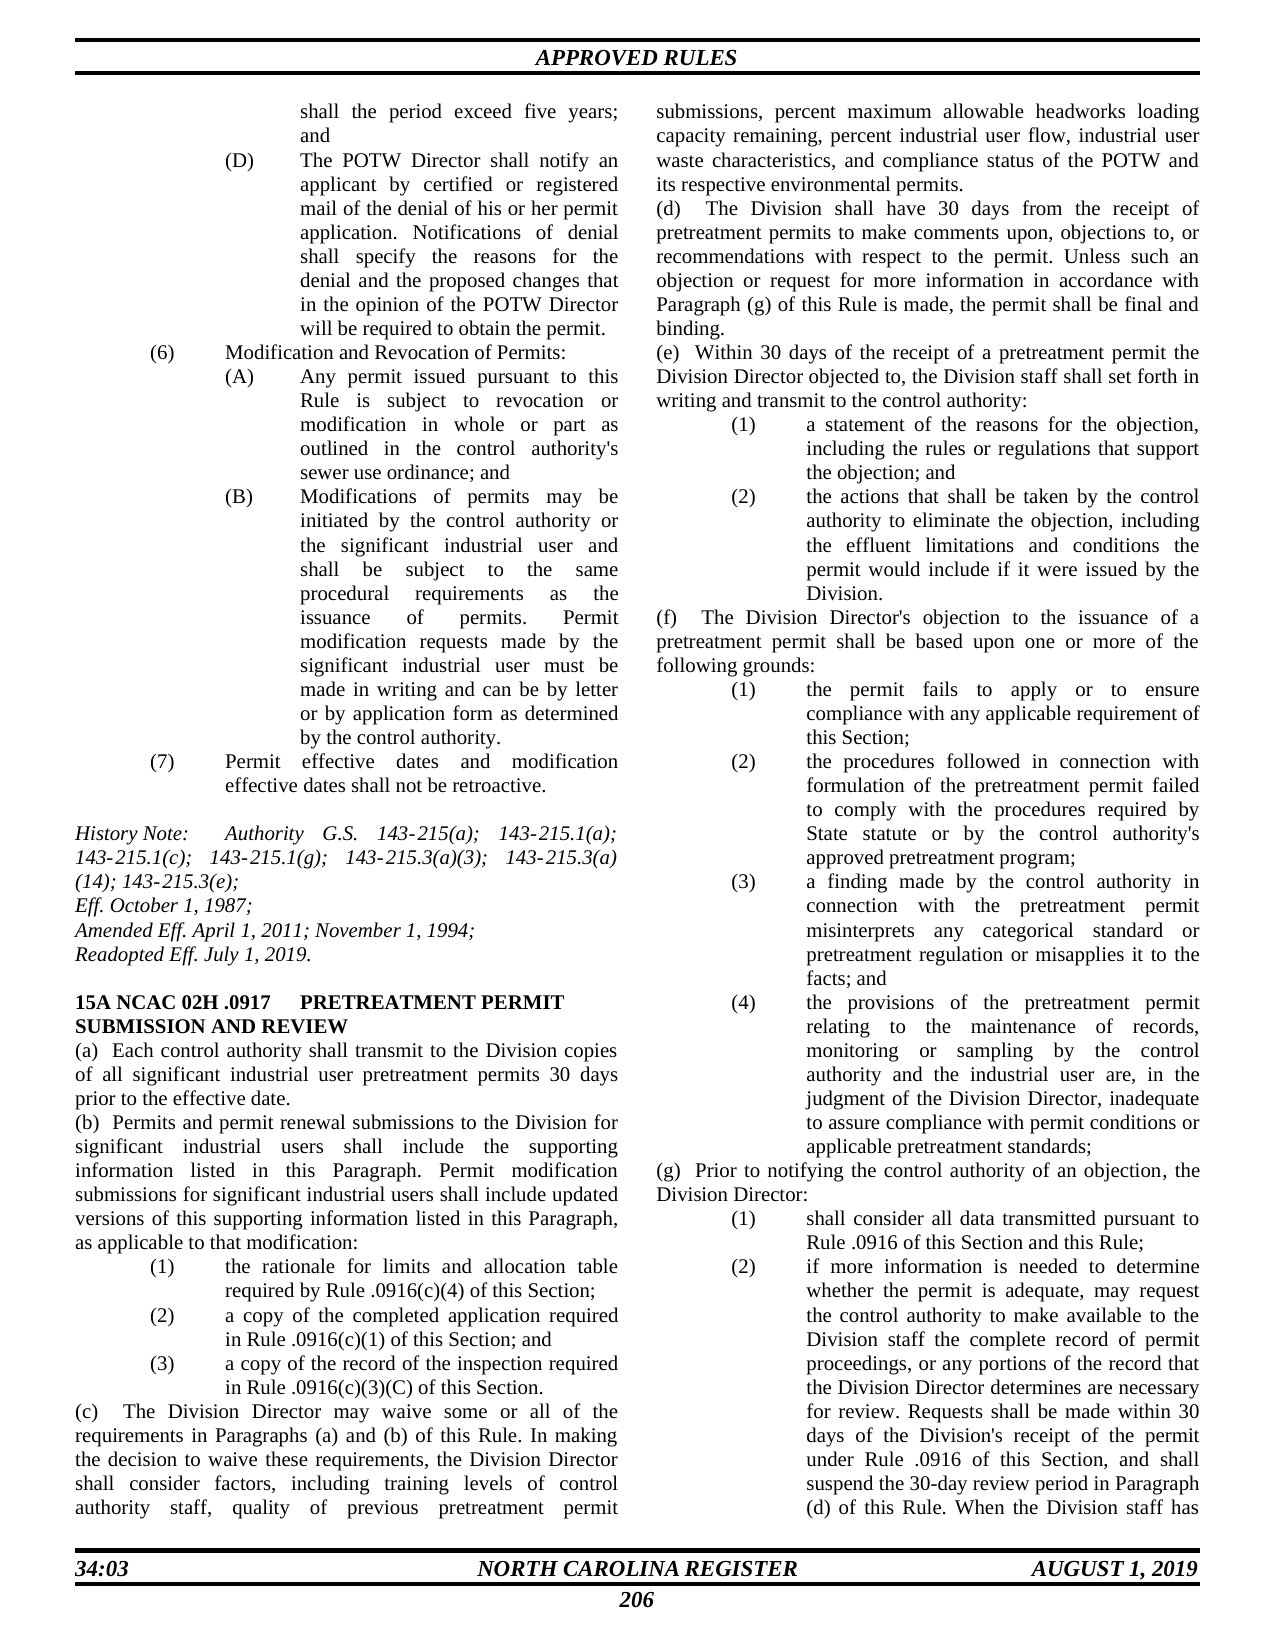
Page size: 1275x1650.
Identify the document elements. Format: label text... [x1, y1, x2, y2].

text (2) the actions that shall be taken by the control authority to eliminate the objection, including the effluent limitations and conditions the permit would include if it were issued by the Division. [731, 484, 1200, 605]
text (b) Permits and permit renewal submissions to the Division for significant industrial users shall include the supporting information listed in this Paragraph. Permit modification submissions for significant industrial users shall include updated versions of this supporting information listed in this Paragraph, as applicable to that modification: [75, 1110, 619, 1254]
text Readopted Eff. July 1, 2019. [75, 942, 619, 966]
text (6) Modification and Revocation of Permits: [150, 340, 619, 364]
text (1) the permit fails to apply or to ensure compliance with any applicable requirement of this Section; [731, 677, 1200, 749]
text (4) the provisions of the pretreatment permit relating to the maintenance of records, monitoring or sampling by the control authority and the industrial user are, in the judgment of the Division Director, inadequate to assure compliance with permit conditions or applicable pretreatment standards; [731, 990, 1200, 1158]
text (e) Within 30 days of the receipt of a pretreatment permit the Division Director objected to, the Division staff shall set forth in writing and transmit to the control authority: [656, 340, 1200, 412]
text (c) The Division Director may waive some or all of the requirements in Paragraphs (a) and (b) of this Rule. In making the decision to waive these requirements, the Division Director shall consider factors, including training levels of control authority staff, quality of previous pretreatment permit submissions, percent maximum allowable headworks loading capacity remaining, percent industrial user flow, industrial user waste characteristics, and compliance status of the POTW and its respective environmental permits. [75, 1399, 619, 1519]
text Amended Eff. April 1, 2011; November 1, 1994; [75, 917, 619, 942]
text 15A NCAC 02H .0917 PRETREATMENT PERMIT SUBMISSION AND REVIEW [75, 990, 619, 1038]
text Eff. October 1, 1987; [75, 893, 619, 917]
text (2) the procedures followed in connection with formulation of the pretreatment permit failed to comply with the procedures required by State statute or by the control authority's approved pretreatment program; [731, 749, 1200, 869]
text (A) Any permit issued pursuant to this Rule is subject to revocation or modification in whole or part as outlined in the control authority's sewer use ordinance; and [225, 364, 619, 484]
text (1) the rationale for limits and allocation table required by Rule .0916(c)(4) of this Section; [150, 1254, 619, 1302]
text History Note: Authority G.S. 143-215(a); 143-215.1(a); 143-215.1(c); 143-215.1(g); 143-215.3(a)(3); 143-215.3(a)(14); 143-215.3(e); [75, 821, 619, 893]
text (a) Each control authority shall transmit to the Division copies of all significant industrial user pretreatment permits 30 days prior to the effective date. [75, 1038, 619, 1110]
text (g) Prior to notifying the control authority of an objection, the Division Director: [656, 1158, 1200, 1206]
text (7) Permit effective dates and modification effective dates shall not be retroactive. [150, 749, 619, 797]
text (2) a copy of the completed application required in Rule .0916(c)(1) of this Section; and [150, 1302, 619, 1351]
text (3) a copy of the record of the inspection required in Rule .0916(c)(3)(C) of this Section. [150, 1351, 619, 1399]
text (f) The Division Director's objection to the issuance of a pretreatment permit shall be based upon one or more of the following grounds: [656, 605, 1200, 677]
text (D) The POTW Director shall notify an applicant by certified or registered mail of the denial of his or her permit application. Notifications of denial shall specify the reasons for the denial and the proposed changes that in the opinion of the POTW Director will be required to obtain the permit. [225, 147, 619, 340]
text (B) Modifications of permits may be initiated by the control authority or the significant industrial user and shall be subject to the same procedural requirements as the issuance of permits. Permit modification requests made by the significant industrial user must be made in writing and can be by letter or by application form as determined by the control authority. [225, 484, 619, 749]
text (1) shall consider all data transmitted pursuant to Rule .0916 of this Section and this Rule; [731, 1206, 1200, 1254]
text (3) a finding made by the control authority in connection with the pretreatment permit misinterprets any categorical standard or pretreatment regulation or misapplies it to the facts; and [731, 869, 1200, 990]
text (c) The Division Director may waive some or all of the requirements in Paragraphs (a) and (b) of this Rule. In making the decision to waive these requirements, the Division Director shall consider factors, including training levels of control authority staff, quality of previous pretreatment permit submissions, percent maximum allowable headworks loading capacity remaining, percent industrial user flow, industrial user waste characteristics, and compliance status of the POTW and its respective environmental permits. [656, 99, 1200, 196]
text (d) The Division shall have 30 days from the receipt of pretreatment permits to make comments upon, objections to, or recommendations with respect to the permit. Unless such an objection or request for more information in accordance with Paragraph (g) of this Rule is made, the permit shall be final and binding. [656, 196, 1200, 340]
text (1) a statement of the reasons for the objection, including the rules or regulations that support the objection; and [731, 412, 1200, 484]
